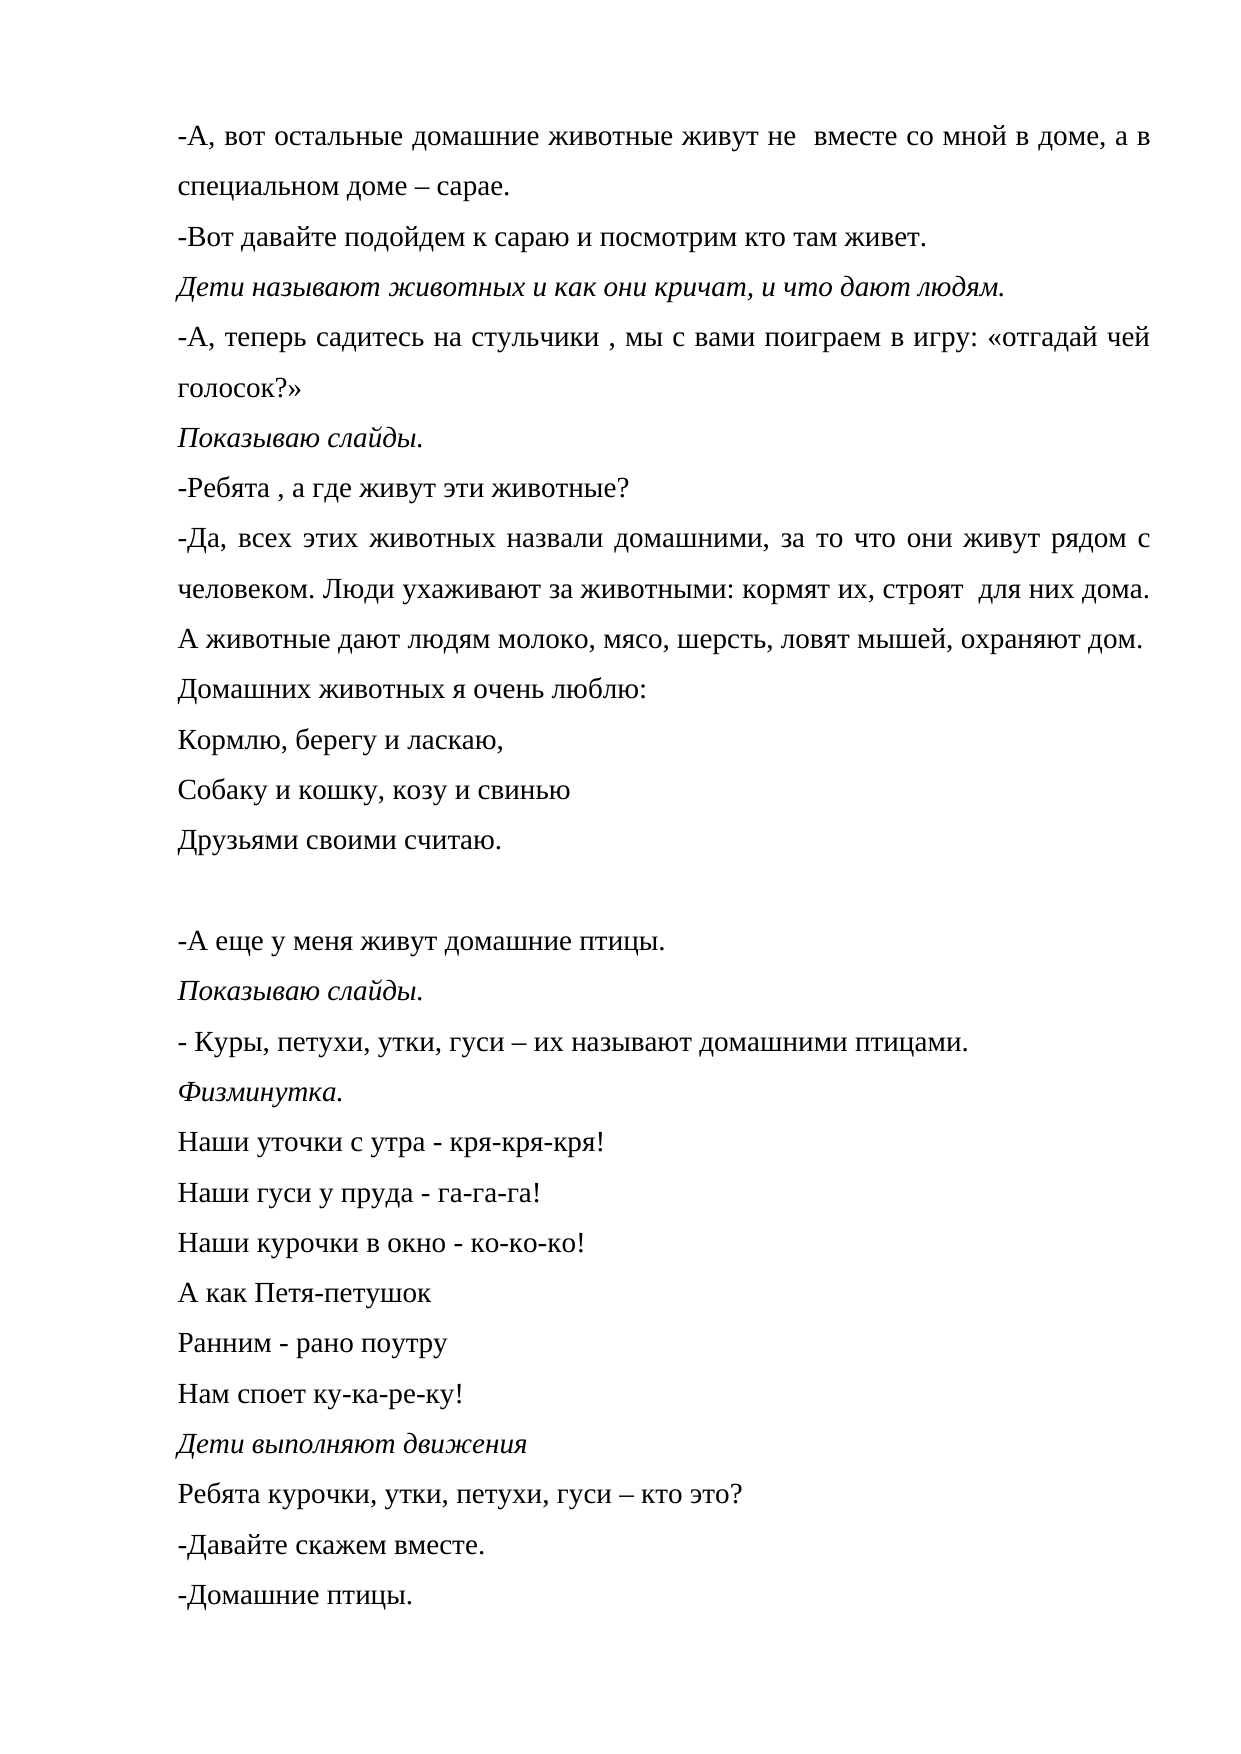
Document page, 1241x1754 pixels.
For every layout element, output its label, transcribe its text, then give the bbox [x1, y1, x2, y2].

text -А, теперь садитесь на стульчики , мы с вами поиграем в игру: «отгадай чей голосок?» [177, 319, 1152, 403]
text -Давайте скажем вместе. [177, 1527, 1152, 1560]
text Друзьями своими считаю. [177, 822, 1152, 856]
text Показываю слайды. [177, 973, 1152, 1007]
text -Вот давайте подойдем к сараю и посмотрим кто там живет. [177, 219, 1152, 252]
text Показываю слайды. [177, 420, 1152, 453]
text Наши курочки в окно - ко-ко-ко! [177, 1225, 1152, 1258]
text Физминутка. [177, 1074, 1152, 1108]
text Наши уточки с утра - кря-кря-кря! [177, 1124, 1152, 1158]
text Дети называют животных и как они кричат, и что дают людям. [177, 269, 1152, 303]
text Наши гуси у пруда - га-га-га! [177, 1175, 1152, 1208]
text Ранним - рано поутру [177, 1326, 1152, 1359]
text Собаку и кошку, козу и свинью [177, 772, 1152, 806]
text Кормлю, берегу и ласкаю, [177, 722, 1152, 755]
text -Ребята , а где живут эти животные? [177, 470, 1152, 504]
text -Да, всех этих животных назвали домашними, за то что они живут рядом с человеком. Люди ухаживают за животными: кормят их, строят для них дома. А животные дают людям молоко, мясо, шерсть, ловят мышей, охраняют дом. [177, 521, 1152, 655]
text А как Петя-петушок [177, 1275, 1152, 1309]
text -Домашние птицы. [177, 1577, 1152, 1611]
text Ребята курочки, утки, петухи, гуси – кто это? [177, 1477, 1152, 1510]
text Нам споет ку-ка-ре-ку! [177, 1376, 1152, 1409]
text -А еще у меня живут домашние птицы. [177, 923, 1152, 957]
text Дети выполняют движения [177, 1426, 1152, 1460]
text - Куры, петухи, утки, гуси – их называют домашними птицами. [177, 1024, 1152, 1057]
text -А, вот остальные домашние животные живут не вместе со мной в доме, а в специальном доме – сарае. [177, 118, 1152, 202]
text Домашних животных я очень люблю: [177, 672, 1152, 705]
